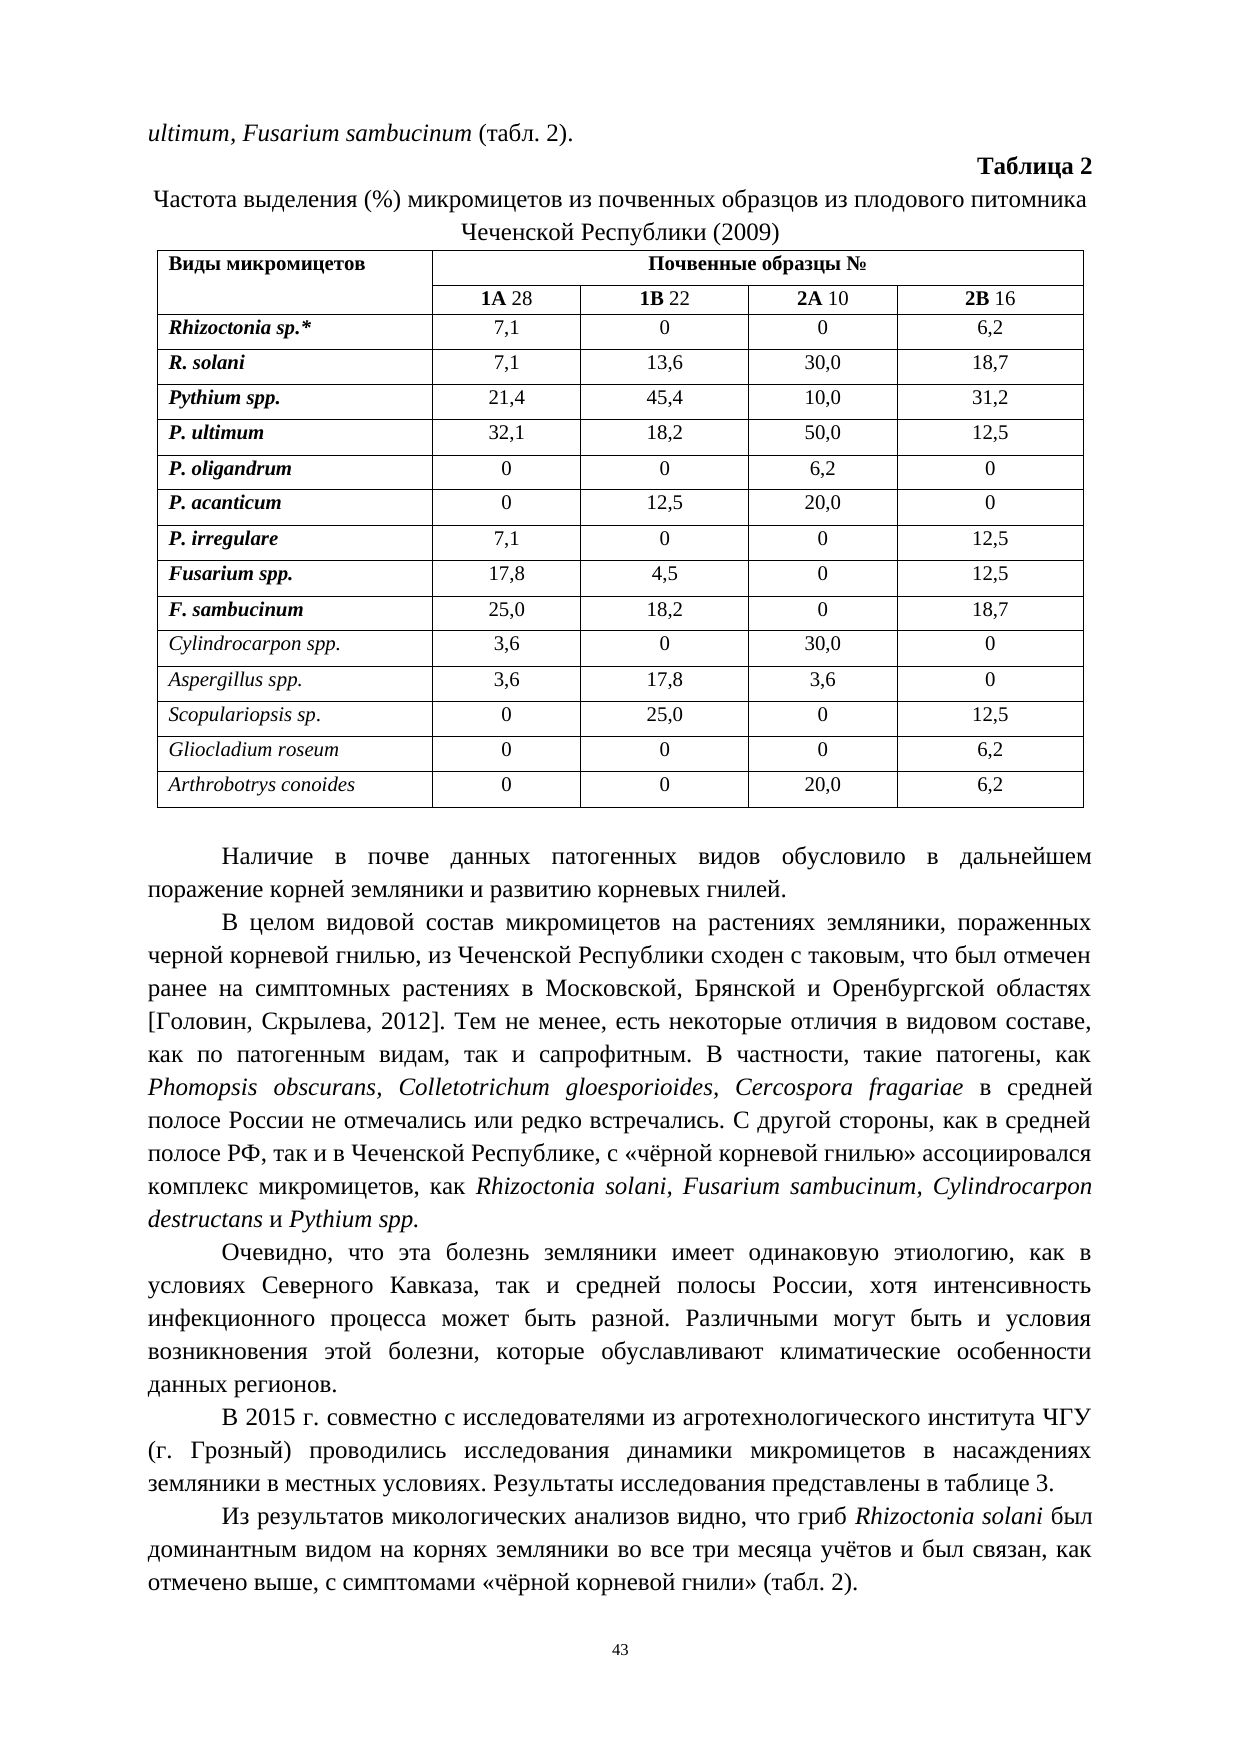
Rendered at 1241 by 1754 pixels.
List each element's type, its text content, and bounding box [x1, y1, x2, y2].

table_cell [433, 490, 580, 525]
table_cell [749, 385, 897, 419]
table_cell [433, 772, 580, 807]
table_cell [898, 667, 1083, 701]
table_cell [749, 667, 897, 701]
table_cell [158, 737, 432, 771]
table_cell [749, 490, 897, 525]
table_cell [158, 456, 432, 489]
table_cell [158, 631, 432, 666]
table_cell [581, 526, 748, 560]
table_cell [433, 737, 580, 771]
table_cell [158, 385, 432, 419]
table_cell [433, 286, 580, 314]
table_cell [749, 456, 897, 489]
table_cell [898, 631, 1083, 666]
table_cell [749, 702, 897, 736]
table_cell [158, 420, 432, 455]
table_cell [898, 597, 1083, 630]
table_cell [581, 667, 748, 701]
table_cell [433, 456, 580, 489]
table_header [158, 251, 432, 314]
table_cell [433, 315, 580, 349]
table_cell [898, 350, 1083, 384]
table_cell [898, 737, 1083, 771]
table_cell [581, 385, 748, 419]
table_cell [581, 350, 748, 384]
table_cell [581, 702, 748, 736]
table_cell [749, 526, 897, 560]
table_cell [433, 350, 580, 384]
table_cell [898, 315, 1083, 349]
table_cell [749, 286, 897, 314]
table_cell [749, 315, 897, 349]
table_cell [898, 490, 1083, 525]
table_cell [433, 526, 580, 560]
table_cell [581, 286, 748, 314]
text В целом видовой состав микромицетов на растениях земляники, пораженных черной корневой гнилью, из Чеченской Республики сходен с таковым, что был отмечен ранее на симптомных растениях в Московской, Брянской и Оренбургской областях [Головин, Скрылева, 2012]. Тем не менее, есть некоторые отличия в видовом составе, как по патогенным видам, так и сапрофитным. В частности, такие патогены, как Phomopsis obscurans, Colletotrichum gloesporioides, Cercospora fragariae в средней полосе России не отмечались или редко встречались. С другой стороны, как в средней полосе РФ, так и в Чеченской Республике, с «чёрной корневой гнилью» ассоциировался комплекс микромицетов, как Rhizoctonia solani, Fusarium sambucinum, Cylindrocarpon destructans и Pythium spp. [148, 907, 1092, 1233]
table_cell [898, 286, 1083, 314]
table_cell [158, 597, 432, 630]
text Очевидно, что эта болезнь земляники имеет одинаковую этиологию, как в условиях Северного Кавказа, так и средней полосы России, хотя интенсивность инфекционного процесса может быть разной. Различными могут быть и условия возникновения этой болезни, которые обуславливают климатические особенности данных регионов. [148, 1237, 1092, 1398]
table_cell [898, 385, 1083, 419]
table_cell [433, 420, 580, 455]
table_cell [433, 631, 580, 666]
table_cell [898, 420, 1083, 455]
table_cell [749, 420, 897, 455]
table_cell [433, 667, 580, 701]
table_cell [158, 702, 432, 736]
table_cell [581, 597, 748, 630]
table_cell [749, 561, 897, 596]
text Из результатов микологических анализов видно, что гриб Rhizoctonia solani был доминантным видом на корнях земляники во все три месяца учётов и был связан, как отмечено выше, с симптомами «чёрной корневой гнили» (табл. 2). [148, 1501, 1092, 1596]
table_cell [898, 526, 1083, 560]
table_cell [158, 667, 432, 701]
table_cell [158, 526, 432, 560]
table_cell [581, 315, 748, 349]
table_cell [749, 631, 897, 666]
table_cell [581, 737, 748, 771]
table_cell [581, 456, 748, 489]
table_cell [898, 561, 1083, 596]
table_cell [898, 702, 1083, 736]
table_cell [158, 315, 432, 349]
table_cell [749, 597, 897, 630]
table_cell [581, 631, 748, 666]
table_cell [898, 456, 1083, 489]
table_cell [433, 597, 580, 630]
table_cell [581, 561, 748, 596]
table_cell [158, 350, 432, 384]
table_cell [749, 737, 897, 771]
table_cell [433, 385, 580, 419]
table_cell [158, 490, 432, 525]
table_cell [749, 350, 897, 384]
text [148, 118, 1092, 147]
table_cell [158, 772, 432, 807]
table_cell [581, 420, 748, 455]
text Таблица 2 [148, 151, 1092, 180]
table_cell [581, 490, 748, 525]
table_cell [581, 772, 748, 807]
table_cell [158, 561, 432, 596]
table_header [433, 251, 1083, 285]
text Наличие в почве данных патогенных видов обусловило в дальнейшем поражение корней земляники и развитию корневых гнилей. [148, 841, 1092, 903]
text Частота выделения (%) микромицетов из почвенных образцов из плодового питомника Чеченской Республики (2009) [148, 184, 1092, 246]
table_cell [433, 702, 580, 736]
text В . совместно с исследователями из агротехнологического института ЧГУ (г. Грозный) проводились исследования динамики микромицетов в насаждениях земляники в местных условиях. Результаты исследования представлены в таблице 3. [148, 1402, 1092, 1497]
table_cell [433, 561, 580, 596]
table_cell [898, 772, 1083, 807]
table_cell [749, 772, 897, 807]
